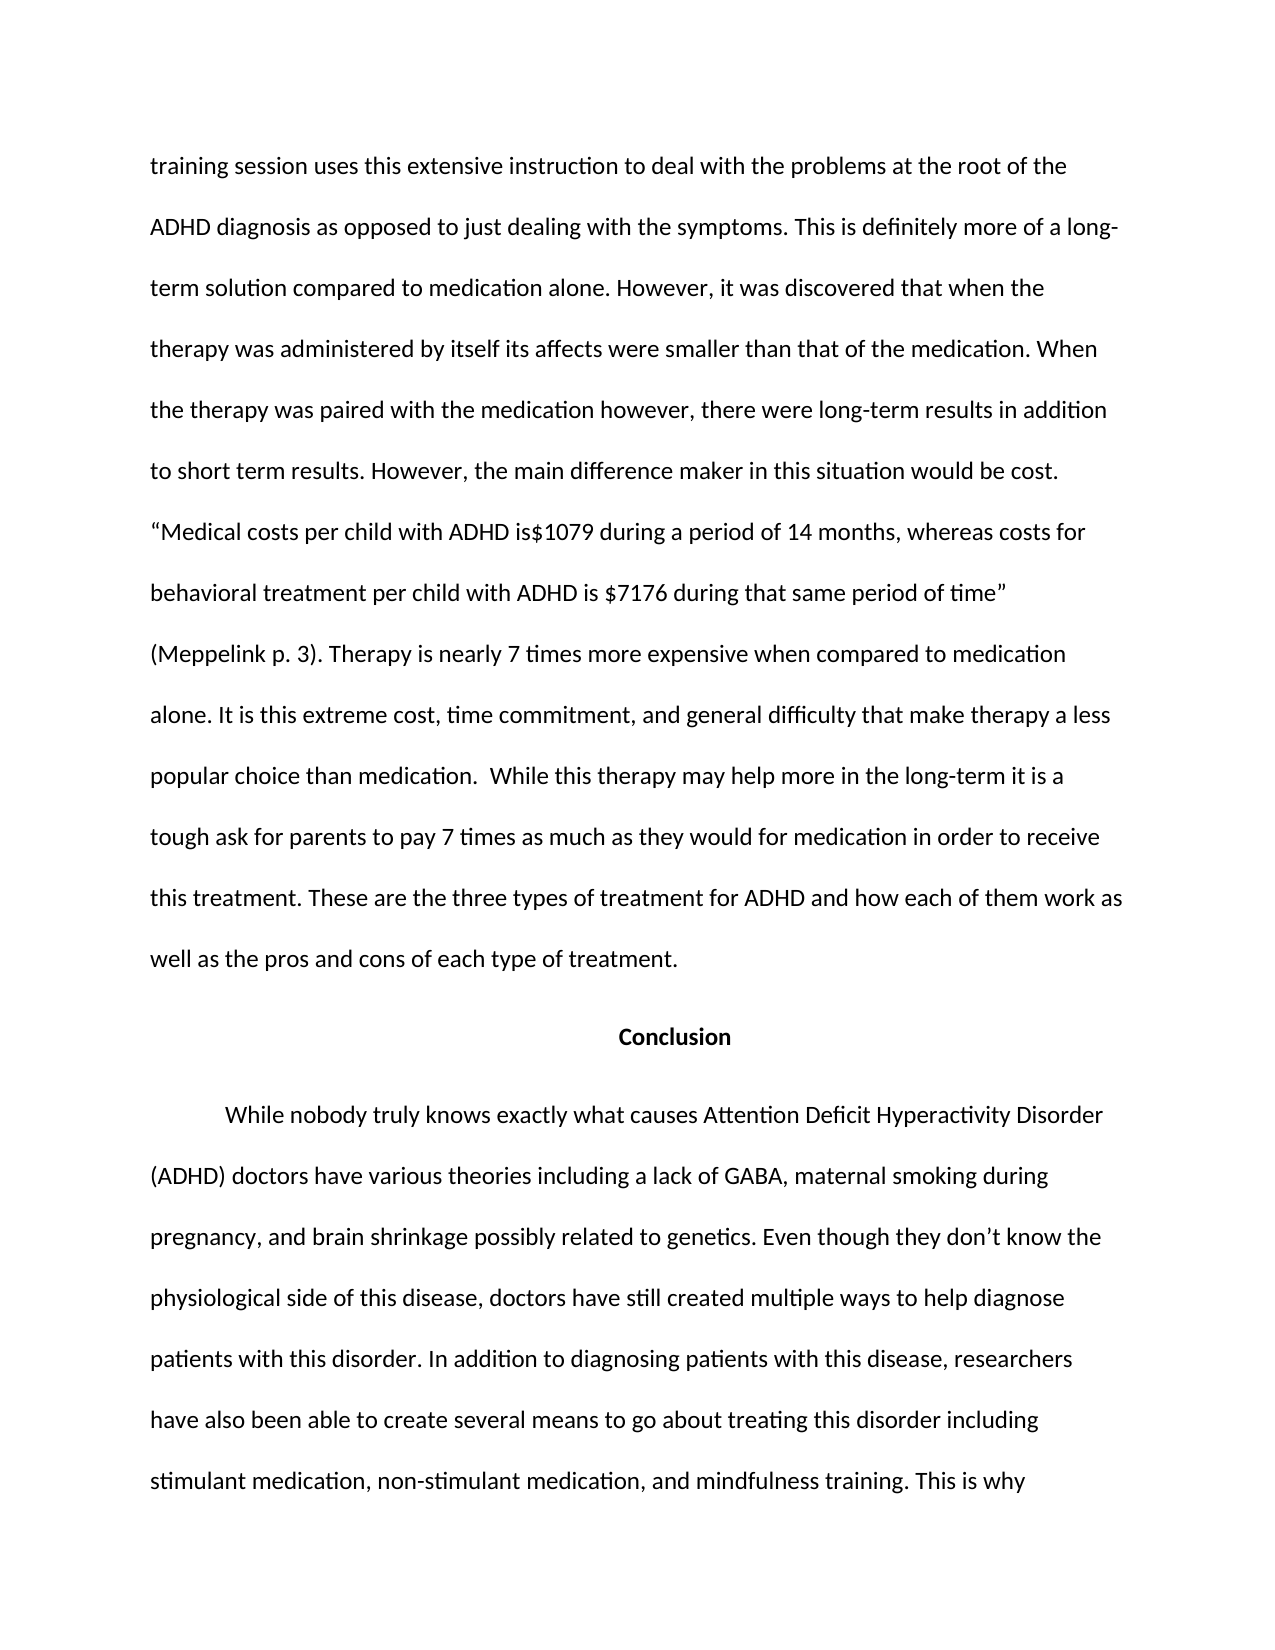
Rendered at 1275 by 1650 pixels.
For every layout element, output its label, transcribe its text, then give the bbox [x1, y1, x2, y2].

text Conclusion [150, 1021, 1125, 1052]
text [150, 1099, 1125, 1496]
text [150, 150, 1125, 974]
